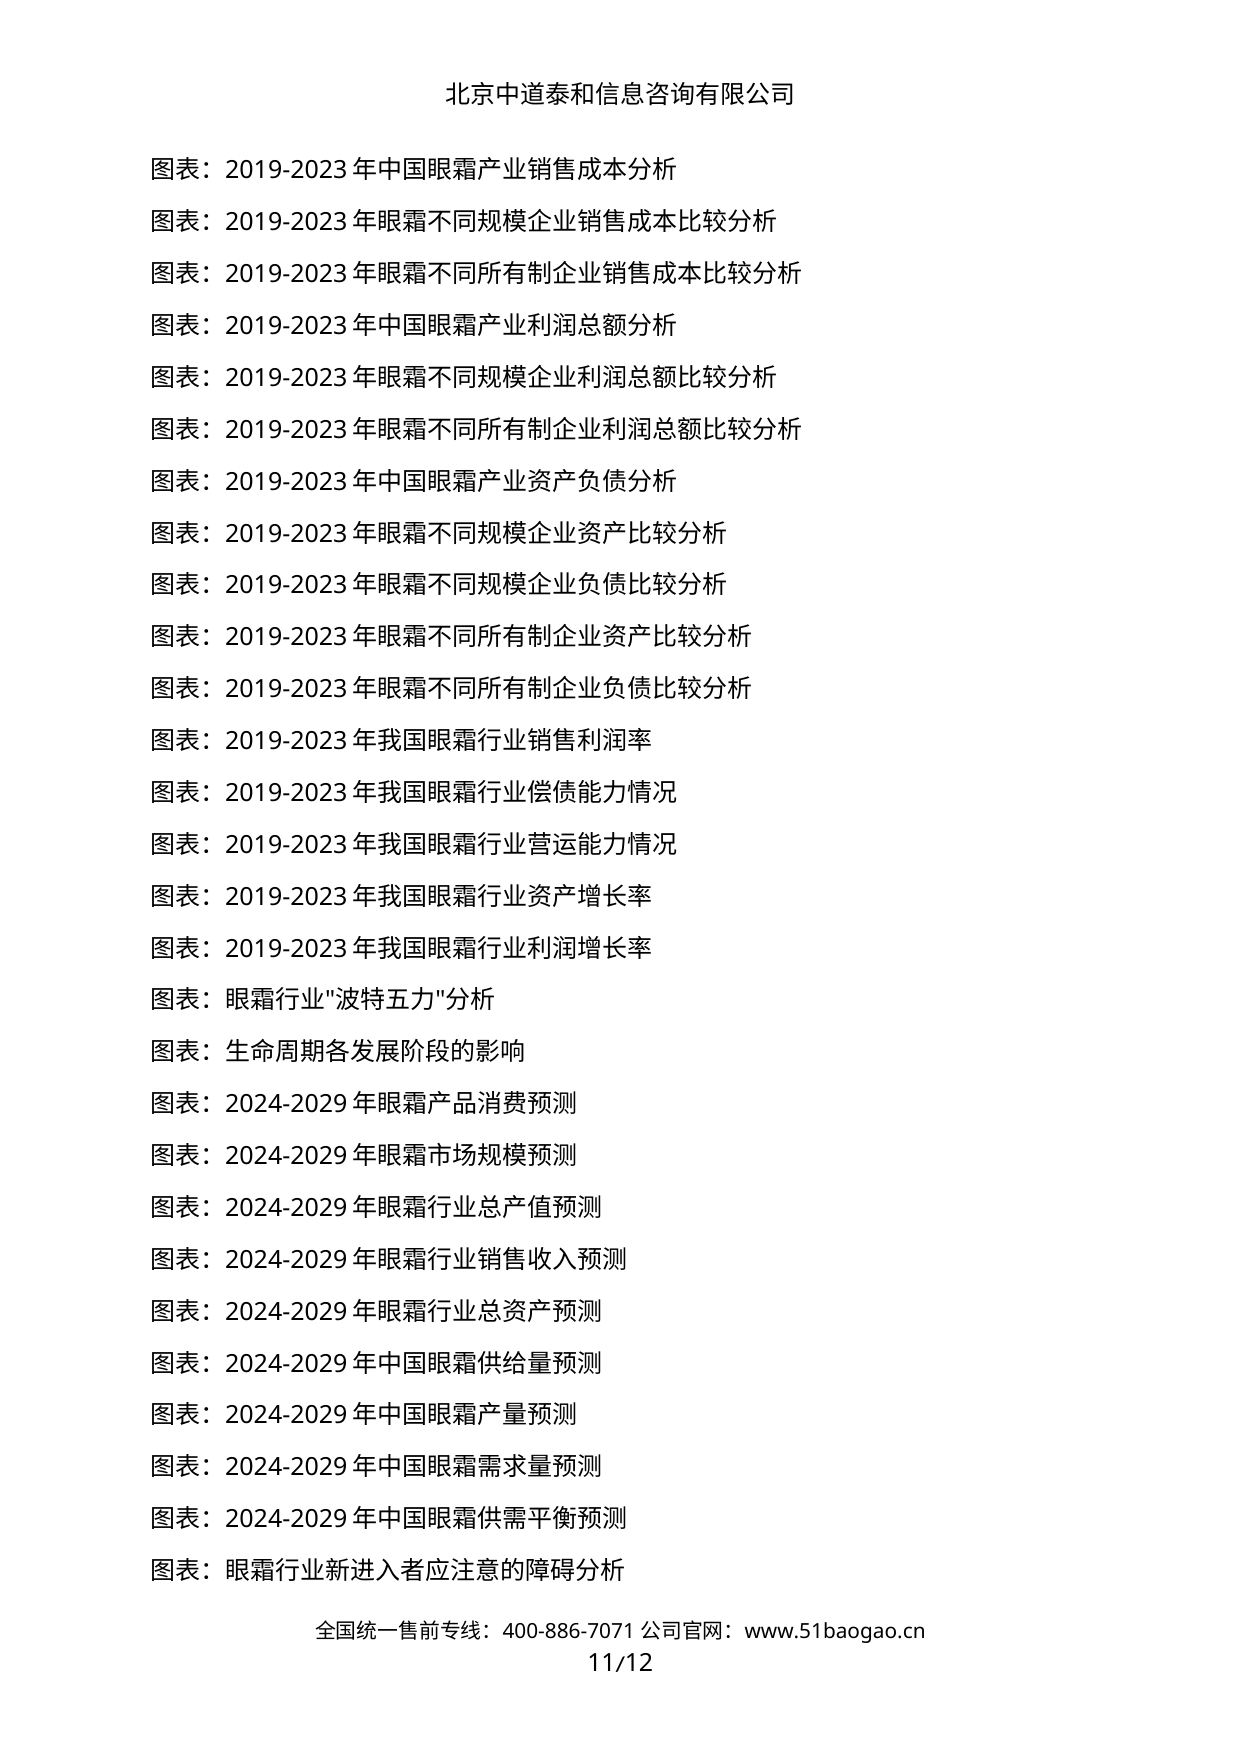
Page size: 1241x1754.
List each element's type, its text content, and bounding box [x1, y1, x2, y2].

text 图表：2024-2029年中国眼霜供给量预测 [150, 1343, 1090, 1379]
text 图表：2019-2023年我国眼霜行业偿债能力情况 [150, 772, 1090, 809]
text 图表：2019-2023年眼霜不同所有制企业资产比较分析 [150, 617, 1090, 653]
text 图表：2019-2023年我国眼霜行业资产增长率 [150, 876, 1090, 912]
text 图表：2024-2029年眼霜产品消费预测 [150, 1084, 1090, 1120]
text 图表：2024-2029年中国眼霜供需平衡预测 [150, 1499, 1090, 1535]
text 图表：2019-2023年眼霜不同所有制企业利润总额比较分析 [150, 409, 1090, 446]
text 图表：2024-2029年眼霜市场规模预测 [150, 1136, 1090, 1172]
text 图表：2019-2023年中国眼霜产业资产负债分析 [150, 461, 1090, 497]
text 图表：2024-2029年中国眼霜产量预测 [150, 1395, 1090, 1431]
text 图表：眼霜行业"波特五力"分析 [150, 980, 1090, 1016]
text 图表：2024-2029年眼霜行业销售收入预测 [150, 1239, 1090, 1276]
text 图表：2019-2023年眼霜不同所有制企业销售成本比较分析 [150, 254, 1090, 290]
text 图表：2019-2023年我国眼霜行业营运能力情况 [150, 824, 1090, 861]
text 图表：2019-2023年眼霜不同规模企业利润总额比较分析 [150, 357, 1090, 394]
text 图表：2019-2023年眼霜不同规模企业销售成本比较分析 [150, 202, 1090, 238]
text 图表：2019-2023年我国眼霜行业销售利润率 [150, 721, 1090, 757]
text 图表：2019-2023年我国眼霜行业利润增长率 [150, 928, 1090, 964]
text 图表：2024-2029年中国眼霜需求量预测 [150, 1447, 1090, 1483]
text 图表：2019-2023年眼霜不同规模企业负债比较分析 [150, 565, 1090, 601]
text 图表：2019-2023年中国眼霜产业销售成本分析 [150, 150, 1090, 186]
text 图表：眼霜行业新进入者应注意的障碍分析 [150, 1551, 1090, 1587]
text 图表：2024-2029年眼霜行业总产值预测 [150, 1187, 1090, 1224]
text 图表：2019-2023年眼霜不同规模企业资产比较分析 [150, 513, 1090, 549]
text 图表：生命周期各发展阶段的影响 [150, 1032, 1090, 1068]
text 图表：2019-2023年眼霜不同所有制企业负债比较分析 [150, 669, 1090, 705]
text 图表：2019-2023年中国眼霜产业利润总额分析 [150, 306, 1090, 342]
text 图表：2024-2029年眼霜行业总资产预测 [150, 1291, 1090, 1327]
